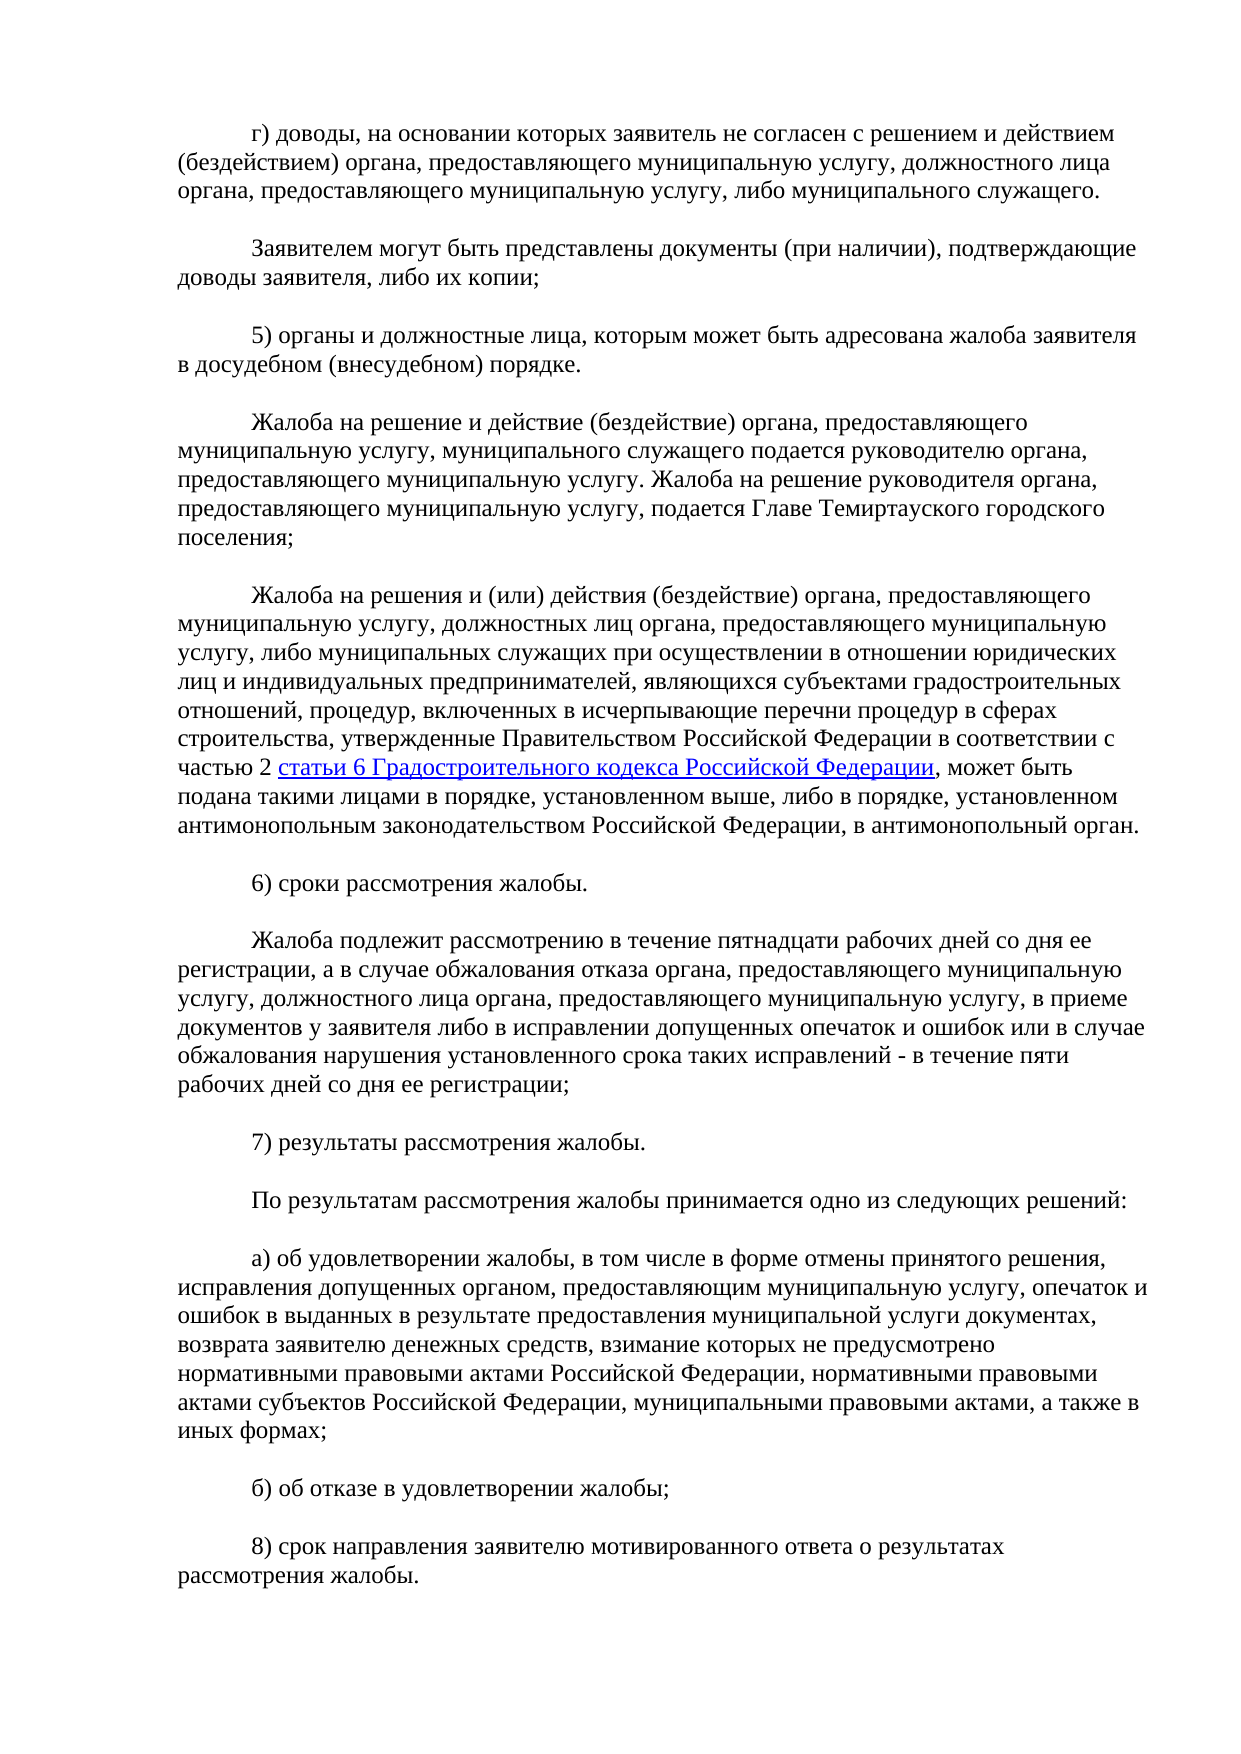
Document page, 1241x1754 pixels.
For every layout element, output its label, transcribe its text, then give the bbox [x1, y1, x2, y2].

text 5) органы и должностные лица, которым может быть адресована жалоба заявителя в досудебном (внесудебном) порядке. [177, 320, 1152, 378]
text Жалоба подлежит рассмотрению в течение пятнадцати рабочих дней со дня ее регистрации, а в случае обжалования отказа органа, предоставляющего муниципальную услугу, должностного лица органа, предоставляющего муниципальную услугу, в приеме документов у заявителя либо в исправлении допущенных опечаток и ошибок или в случае обжалования нарушения установленного срока таких исправлений - в течение пяти рабочих дней со дня ее регистрации; [177, 926, 1152, 1098]
text По результатам рассмотрения жалобы принимается одно из следующих решений: [177, 1185, 1152, 1214]
text Жалоба на решение и действие (бездействие) органа, предоставляющего муниципальную услугу, муниципального служащего подается руководителю органа, предоставляющего муниципальную услугу. Жалоба на решение руководителя органа, предоставляющего муниципальную услугу, подается Главе Темиртауского городского поселения; [177, 407, 1152, 551]
text г) доводы, на основании которых заявитель не согласен с решением и действием (бездействием) органа, предоставляющего муниципальную услугу, должностного лица органа, предоставляющего муниципальную услугу, либо муниципального служащего. [177, 118, 1152, 204]
text б) об отказе в удовлетворении жалобы; [177, 1473, 1152, 1502]
text Заявителем могут быть представлены документы (при наличии), подтверждающие доводы заявителя, либо их копии; [177, 233, 1152, 291]
text 8) срок направления заявителю мотивированного ответа о результатах рассмотрения жалобы. [177, 1531, 1152, 1589]
text а) об удовлетворении жалобы, в том числе в форме отмены принятого решения, исправления допущенных органом, предоставляющим муниципальную услугу, опечаток и ошибок в выданных в результате предоставления муниципальной услуги документах, возврата заявителю денежных средств, взимание которых не предусмотрено нормативными правовыми актами Российской Федерации, нормативными правовыми актами субъектов Российской Федерации, муниципальными правовыми актами, а также в иных формах; [177, 1243, 1152, 1444]
text 6) сроки рассмотрения жалобы. [177, 868, 1152, 896]
text Жалоба на решения и (или) действия (бездействие) органа, предоставляющего муниципальную услугу, должностных лиц органа, предоставляющего муниципальную услугу, либо муниципальных служащих при осуществлении в отношении юридических лиц и индивидуальных предпринимателей, являющихся субъектами градостроительных отношений, процедур, включенных в исчерпывающие перечни процедур в сферах строительства, утвержденные Правительством Российской Федерации в соответствии с частью 2 статьи 6 Градостроительного кодекса Российской Федерации, может быть подана такими лицами в порядке, установленном выше, либо в порядке, установленном антимонопольным законодательством Российской Федерации, в антимонопольный орган. [177, 580, 1152, 838]
text 7) результаты рассмотрения жалобы. [177, 1127, 1152, 1156]
